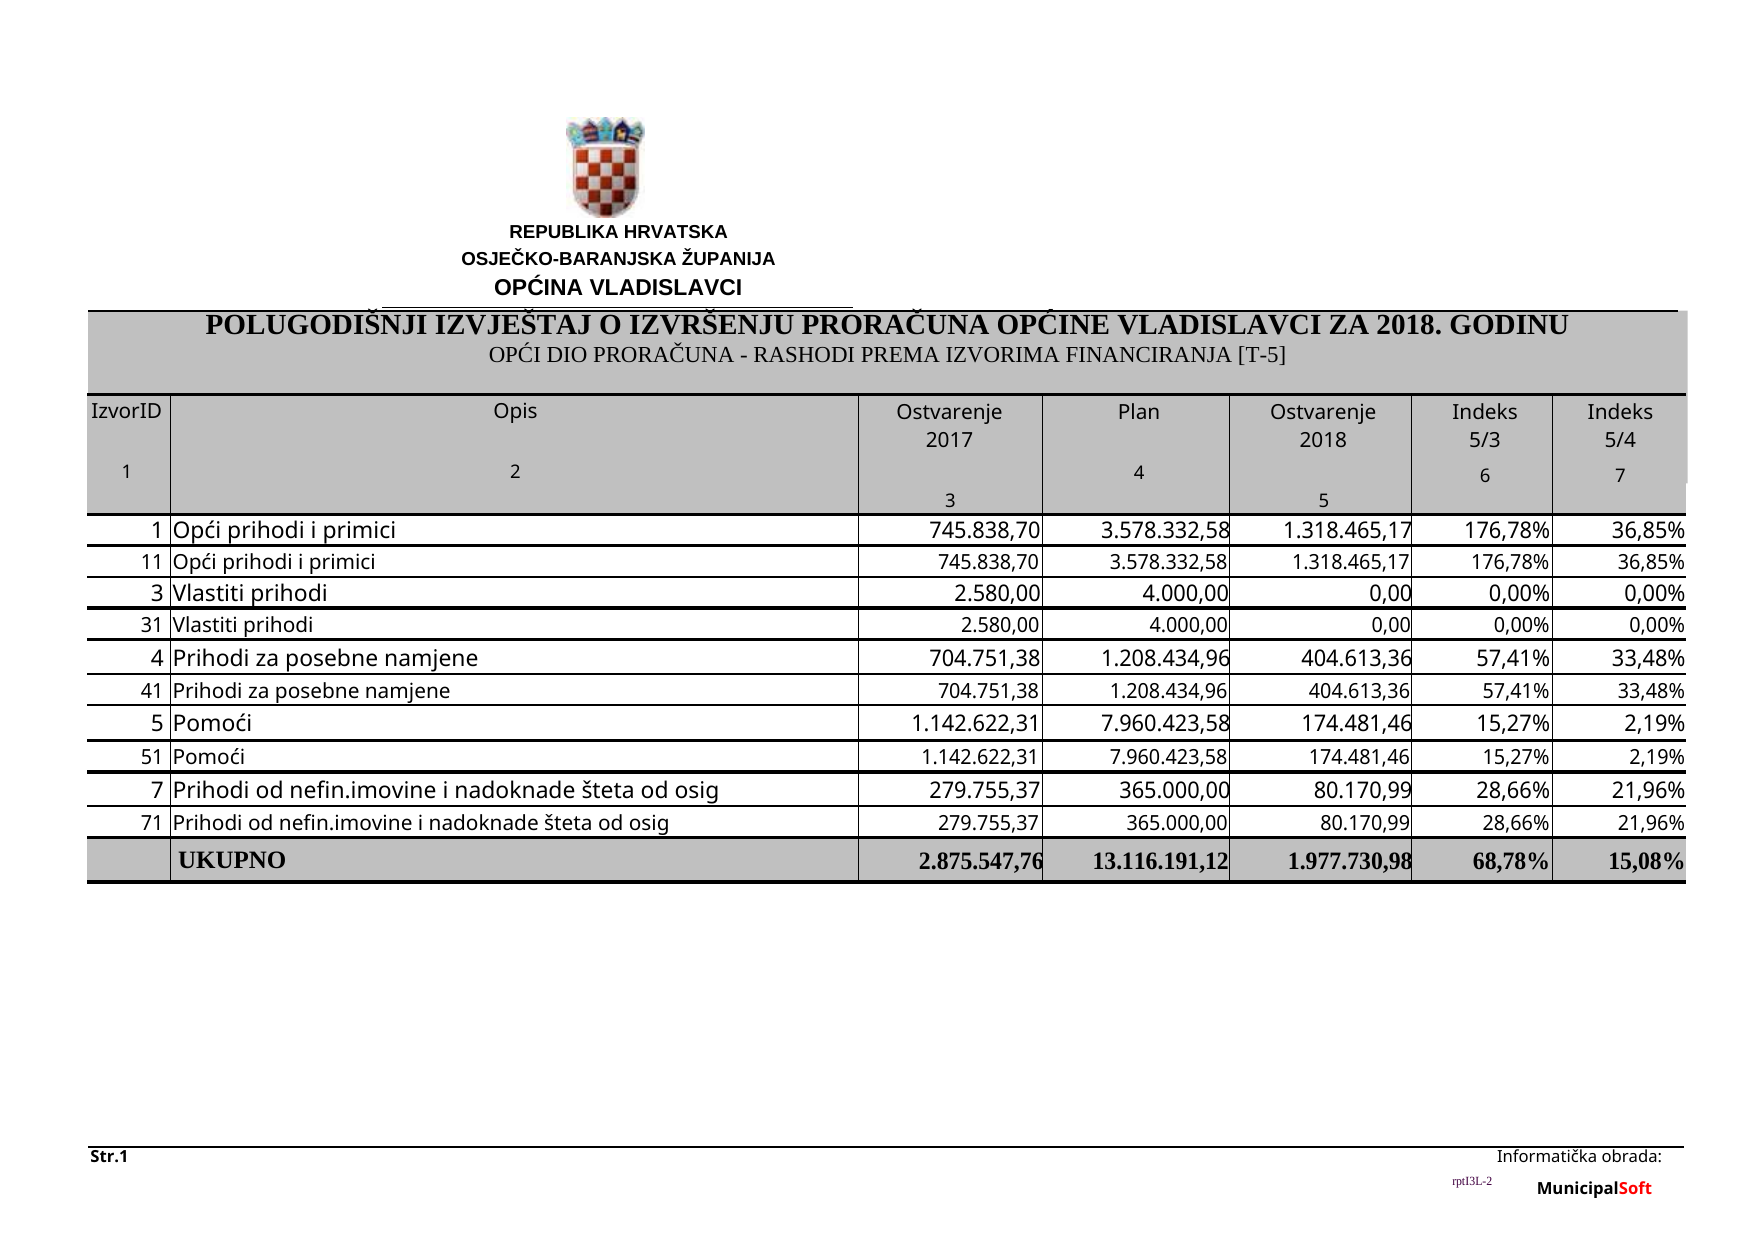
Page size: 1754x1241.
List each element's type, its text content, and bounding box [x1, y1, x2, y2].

table_cell Prihodi za posebne namjene [171, 675, 858, 704]
table_cell [87, 839, 170, 880]
table_cell 745.838,70 [859, 547, 1042, 576]
table_cell Prihodi od nefin.imovine i nadoknade šteta od osig [171, 774, 858, 805]
table_cell 279.755,37 [859, 807, 1042, 836]
table_cell Vlastiti prihodi [171, 610, 858, 638]
table_cell 2.875.547,76 [859, 839, 1042, 880]
table_cell 1.142.622,31 [859, 706, 1042, 738]
text rptI3L-2 [73, 1174, 1492, 1188]
table_cell Prihodi za posebne namjene [171, 641, 858, 673]
table_cell 176,78% [1412, 547, 1552, 576]
table_header IzvorID 1 [87, 396, 170, 513]
table_header Plan 4 [1043, 396, 1229, 513]
table_cell 68,78% [1412, 839, 1552, 880]
table_cell 11 [87, 547, 170, 576]
table_cell 174.481,46 [1230, 742, 1411, 770]
table_cell 1.208.434,96 [1043, 641, 1229, 673]
table_cell 4.000,00 [1043, 578, 1229, 606]
table_cell Pomoći [171, 742, 858, 770]
table_cell 21,96% [1553, 807, 1686, 836]
table_cell 31 [87, 610, 170, 638]
text Str.1 Informatička obrada: [90, 1142, 1710, 1166]
table_cell 7.960.423,58 [1043, 742, 1229, 770]
table_header Ostvarenje 2017 3 [859, 396, 1042, 513]
table_cell 704.751,38 [859, 675, 1042, 704]
table_cell 57,41% [1412, 641, 1552, 673]
table_cell 15,27% [1412, 742, 1552, 770]
table_cell 1.142.622,31 [859, 742, 1042, 770]
table_cell 57,41% [1412, 675, 1552, 704]
table_cell 1.208.434,96 [1043, 675, 1229, 704]
table_cell 1 [87, 516, 170, 544]
table_cell 2,19% [1553, 742, 1686, 770]
table_cell 0,00% [1553, 610, 1686, 638]
table_cell 41 [87, 675, 170, 704]
table_cell 7.960.423,58 [1043, 706, 1229, 738]
table_cell 51 [87, 742, 170, 770]
table_cell 4.000,00 [1043, 610, 1229, 638]
table_cell Pomoći [171, 706, 858, 738]
table_cell 36,85% [1553, 547, 1686, 576]
table_cell 1.977.730,98 [1230, 839, 1411, 880]
table_cell 28,66% [1412, 774, 1552, 805]
table_cell 174.481,46 [1230, 706, 1411, 738]
table_cell 71 [87, 807, 170, 836]
table_cell 365.000,00 [1043, 807, 1229, 836]
table_cell 33,48% [1553, 641, 1686, 673]
table_cell 33,48% [1553, 675, 1686, 704]
table_cell 3.578.332,58 [1043, 516, 1229, 544]
text OSJEČKO-BARANJSKA ŽUPANIJA [459, 247, 778, 269]
text REPUBLIKA HRVATSKA [459, 221, 778, 242]
table_cell 404.613,36 [1230, 641, 1411, 673]
table_cell 3 [87, 578, 170, 606]
table_cell 28,66% [1412, 807, 1552, 836]
table_cell 15,27% [1412, 706, 1552, 738]
table_cell 0,00 [1230, 610, 1411, 638]
table_cell 36,85% [1553, 516, 1686, 544]
table_cell 0,00 [1230, 578, 1411, 606]
table_cell 365.000,00 [1043, 774, 1229, 805]
table_cell Opći prihodi i primici [171, 547, 858, 576]
table_header Opis 2 [171, 396, 858, 513]
text OPĆINA VLADISLAVCI [458, 274, 778, 300]
table_cell Opći prihodi i primici [171, 516, 858, 544]
table_header Indeks 5/4 7 [1553, 396, 1686, 513]
table_cell 176,78% [1412, 516, 1552, 544]
table_cell 2,19% [1553, 706, 1686, 738]
table_cell Vlastiti prihodi [171, 578, 858, 606]
table_cell 1.318.465,17 [1230, 516, 1411, 544]
text MunicipalSoft [1537, 1177, 1710, 1199]
table_cell 80.170,99 [1230, 807, 1411, 836]
table_cell 704.751,38 [859, 641, 1042, 673]
picture [566, 117, 645, 218]
table_cell 21,96% [1553, 774, 1686, 805]
table_header Indeks 5/3 6 [1412, 396, 1552, 513]
table_cell 0,00% [1412, 578, 1552, 606]
table_cell 3.578.332,58 [1043, 547, 1229, 576]
table_cell 5 [87, 706, 170, 738]
table_cell 15,08% [1553, 839, 1686, 880]
table_cell 4 [87, 641, 170, 673]
table_cell 404.613,36 [1230, 675, 1411, 704]
table_cell 80.170,99 [1230, 774, 1411, 805]
table_cell 13.116.191,12 [1043, 839, 1229, 880]
table_cell 1.318.465,17 [1230, 547, 1411, 576]
table_cell 0,00% [1412, 610, 1552, 638]
table_cell 2.580,00 [859, 578, 1042, 606]
table_header Ostvarenje 2018 5 [1230, 396, 1411, 513]
table_cell 2.580,00 [859, 610, 1042, 638]
table_cell UKUPNO [171, 839, 858, 880]
table_cell 7 [87, 774, 170, 805]
table_cell 745.838,70 [859, 516, 1042, 544]
table_cell 0,00% [1553, 578, 1686, 606]
table_cell Prihodi od nefin.imovine i nadoknade šteta od osig [171, 807, 858, 836]
table_cell 279.755,37 [859, 774, 1042, 805]
